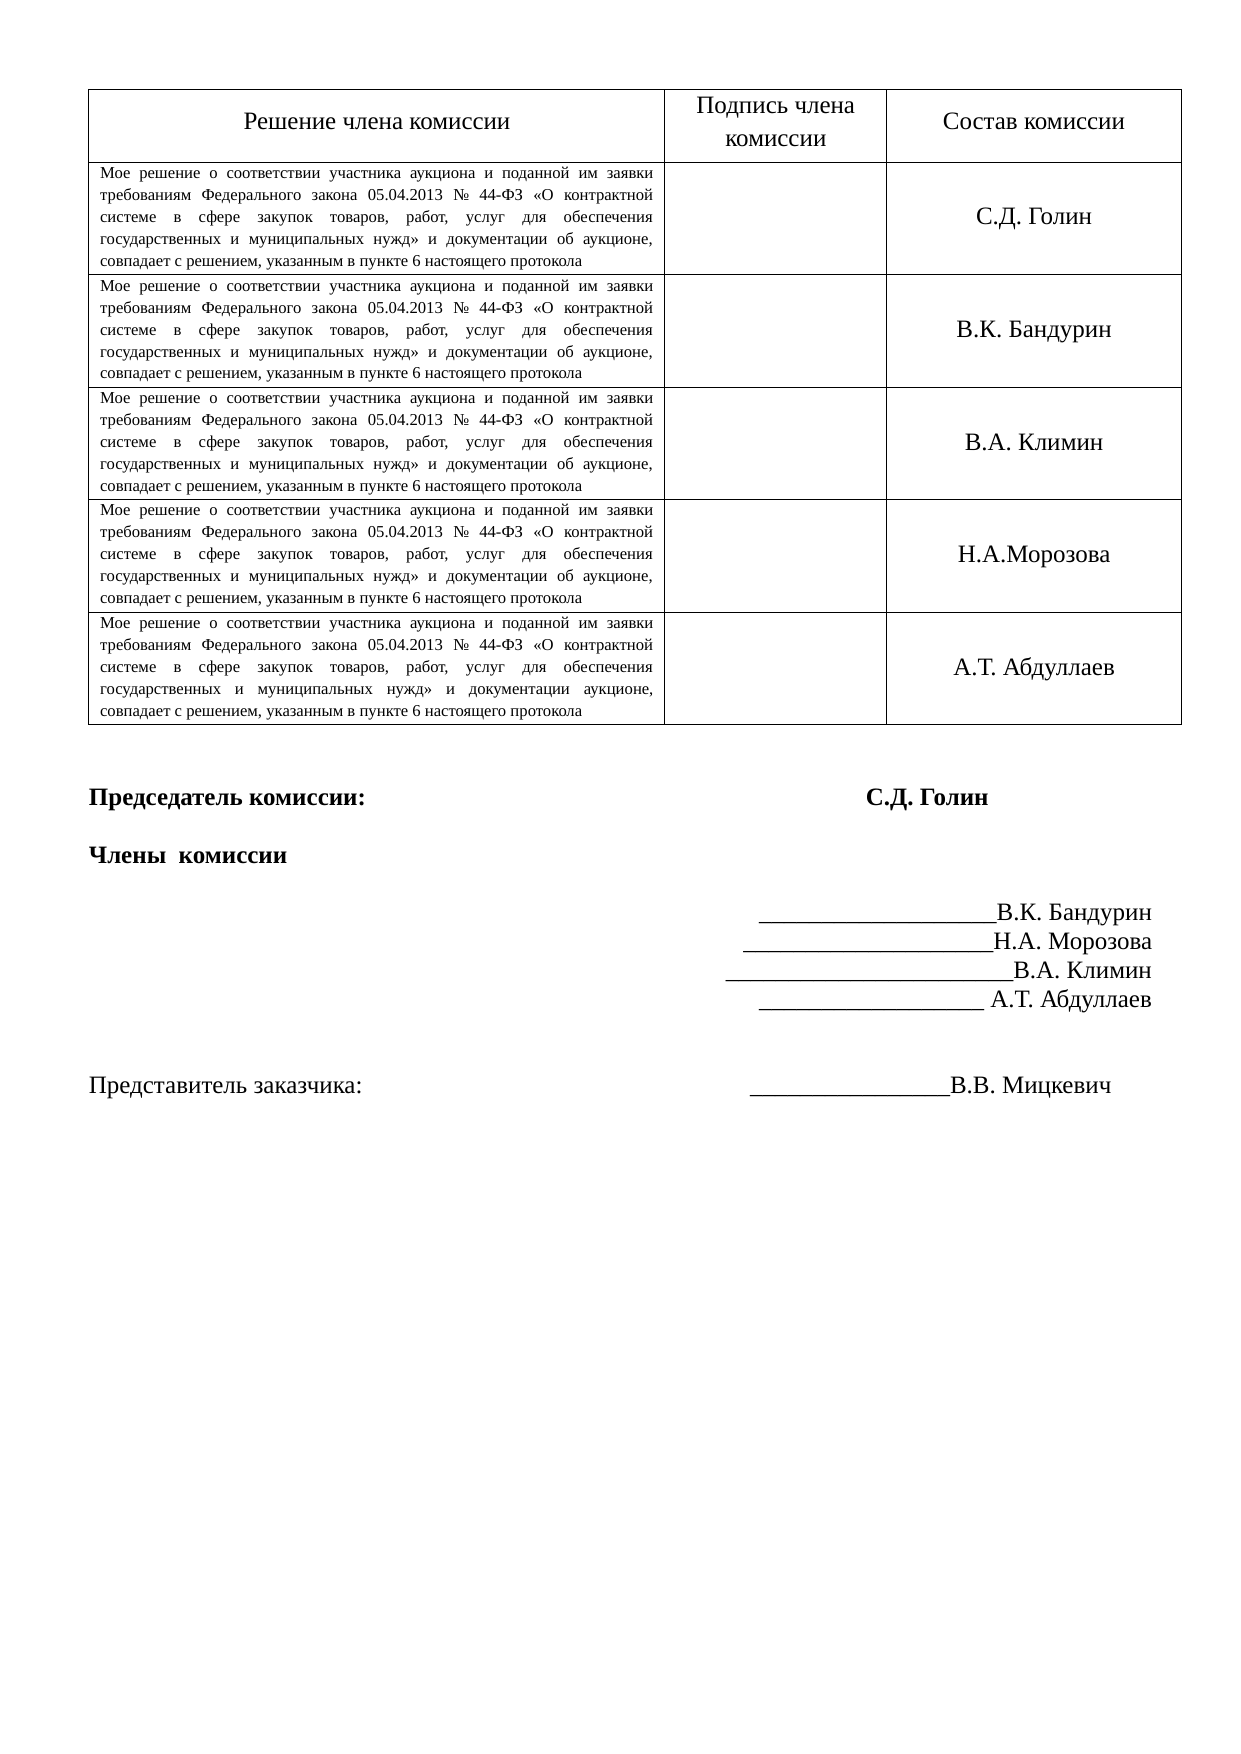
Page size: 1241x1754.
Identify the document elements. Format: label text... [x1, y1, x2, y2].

table_cell [665, 500, 886, 612]
table_cell В.К. Бандурин [887, 275, 1181, 387]
table_cell Мое решение о соответствии участника аукциона и поданной им заявки требованиям Федерального закона 05.04.2013 № 44-ФЗ «О контрактной системе в сфере закупок товаров, работ, услуг для обеспечения государственных и муниципальных нужд» и документации об аукционе, совпадает с решением, указанным в пункте 6 настоящего протокола [89, 500, 664, 612]
table_cell Мое решение о соответствии участника аукциона и поданной им заявки требованиям Федерального закона 05.04.2013 № 44-ФЗ «О контрактной системе в сфере закупок товаров, работ, услуг для обеспечения государственных и муниципальных нужд» и документации об аукционе, совпадает с решением, указанным в пункте 6 настоящего протокола [89, 388, 664, 499]
table_cell А.Т. Абдуллаев [887, 613, 1181, 724]
text Представитель заказчика: ________________В.В. Мицкевич [89, 1070, 1152, 1099]
table_cell В.А. Климин [887, 388, 1181, 499]
table_header Состав комиссии [887, 90, 1181, 162]
table_cell [665, 388, 886, 499]
table_header Решение члена комиссии [89, 90, 664, 162]
text __________________ А.Т. Абдуллаев [89, 984, 1152, 1012]
text Председатель комиссии: С.Д. Голин [89, 782, 1152, 811]
table_cell Н.А.Морозова [887, 500, 1181, 612]
table_header Подпись члена комиссии [665, 90, 886, 162]
text ___________________В.К. Бандурин [89, 897, 1152, 926]
table_cell [665, 275, 886, 387]
text Члены комиссии [89, 840, 1152, 869]
table_cell Мое решение о соответствии участника аукциона и поданной им заявки требованиям Федерального закона 05.04.2013 № 44-ФЗ «О контрактной системе в сфере закупок товаров, работ, услуг для обеспечения государственных и муниципальных нужд» и документации аукционе, совпадает с решением, указанным в пункте 6 настоящего протокола [89, 613, 664, 724]
table_cell Мое решение о соответствии участника аукциона и поданной им заявки требованиям Федерального закона 05.04.2013 № 44-ФЗ «О контрактной системе в сфере закупок товаров, работ, услуг для обеспечения государственных и муниципальных нужд» и документации об аукционе, совпадает с решением, указанным в пункте 6 настоящего протокола [89, 275, 664, 387]
table_cell [665, 163, 886, 274]
text _______________________В.А. Климин [89, 955, 1152, 984]
table_cell [665, 613, 886, 724]
table_cell Мое решение о соответствии участника аукциона и поданной им заявки требованиям Федерального закона 05.04.2013 № 44-ФЗ «О контрактной системе в сфере закупок товаров, работ, услуг для обеспечения государственных и муниципальных нужд» и документации об аукционе, совпадает с решением, указанным в пункте 6 настоящего протокола [89, 163, 664, 274]
table_cell С.Д. Голин [887, 163, 1181, 274]
text ____________________Н.А. Морозова [89, 926, 1152, 955]
